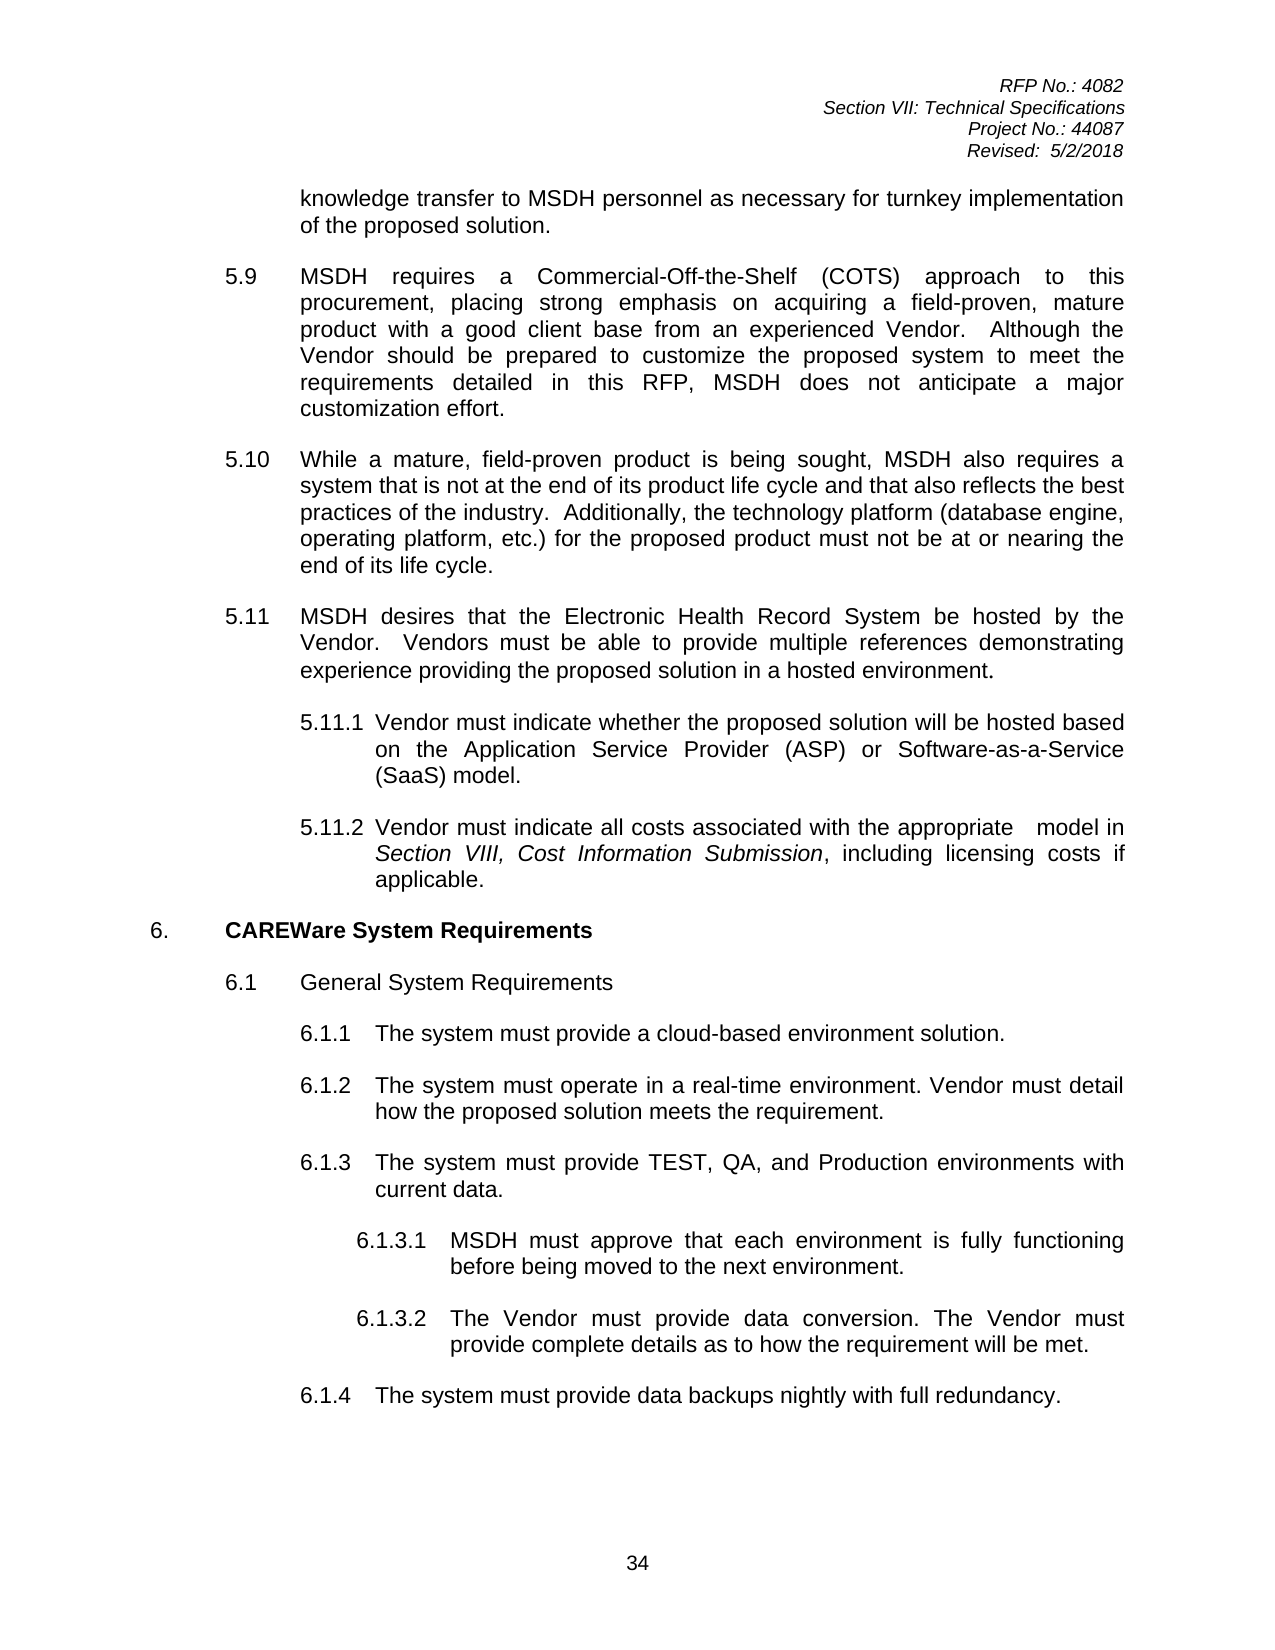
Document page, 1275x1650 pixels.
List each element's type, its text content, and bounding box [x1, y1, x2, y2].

list MSDH requires a Commercial-Off-the-Shelf (COTS) approach to this procurement, placing strong emphasis on acquiring a field-proven, mature product with a good client base from an experienced Vendor. Although the Vendor should be prepared to customize the proposed system to meet the requirements detailed in this RFP, MSDH does not anticipate a major customization effort. [225, 263, 1125, 421]
text The Vendor must provide data conversion. The Vendor must provide complete details as to how the requirement will be met. [356, 1305, 1125, 1357]
list General System Requirements [225, 969, 1125, 995]
text The system must provide TEST, QA, and Production environments with current data. [300, 1149, 1125, 1202]
text The system must provide data backups nightly with full redundancy. [300, 1382, 1125, 1409]
text The system must operate in a real-time environment. Vendor must detail how the proposed solution meets the requirement. [300, 1072, 1125, 1124]
text The system must provide a cloud-based environment solution. [300, 1020, 1125, 1047]
text MSDH must approve that each environment is fully functioning before being moved to the next environment. [356, 1227, 1125, 1280]
text Vendor must indicate whether the proposed solution will be hosted based on the Application Service Provider (ASP) or Software-as-a-Service (SaaS) model. [300, 709, 1125, 788]
text Vendor must indicate all costs associated with the appropriate model in Section VIII, Cost Information Submission, including licensing costs if applicable. [300, 813, 1125, 892]
list MSDH desires that the Electronic Health Record System be hosted by the Vendor. Vendors must be able to provide multiple references demonstrating experience providing the proposed solution in a hosted environment. [225, 603, 1125, 684]
text CAREWare System Requirements [150, 917, 1125, 944]
list While a mature, field-proven product is being sought, MSDH also requires a system that is not at the end of its product life cycle and that also reflects the best practices of the industry. Additionally, the technology platform (database engine, operating platform, etc.) for the proposed product must not be at or nearing the end of its life cycle. [225, 446, 1125, 578]
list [225, 185, 1125, 238]
